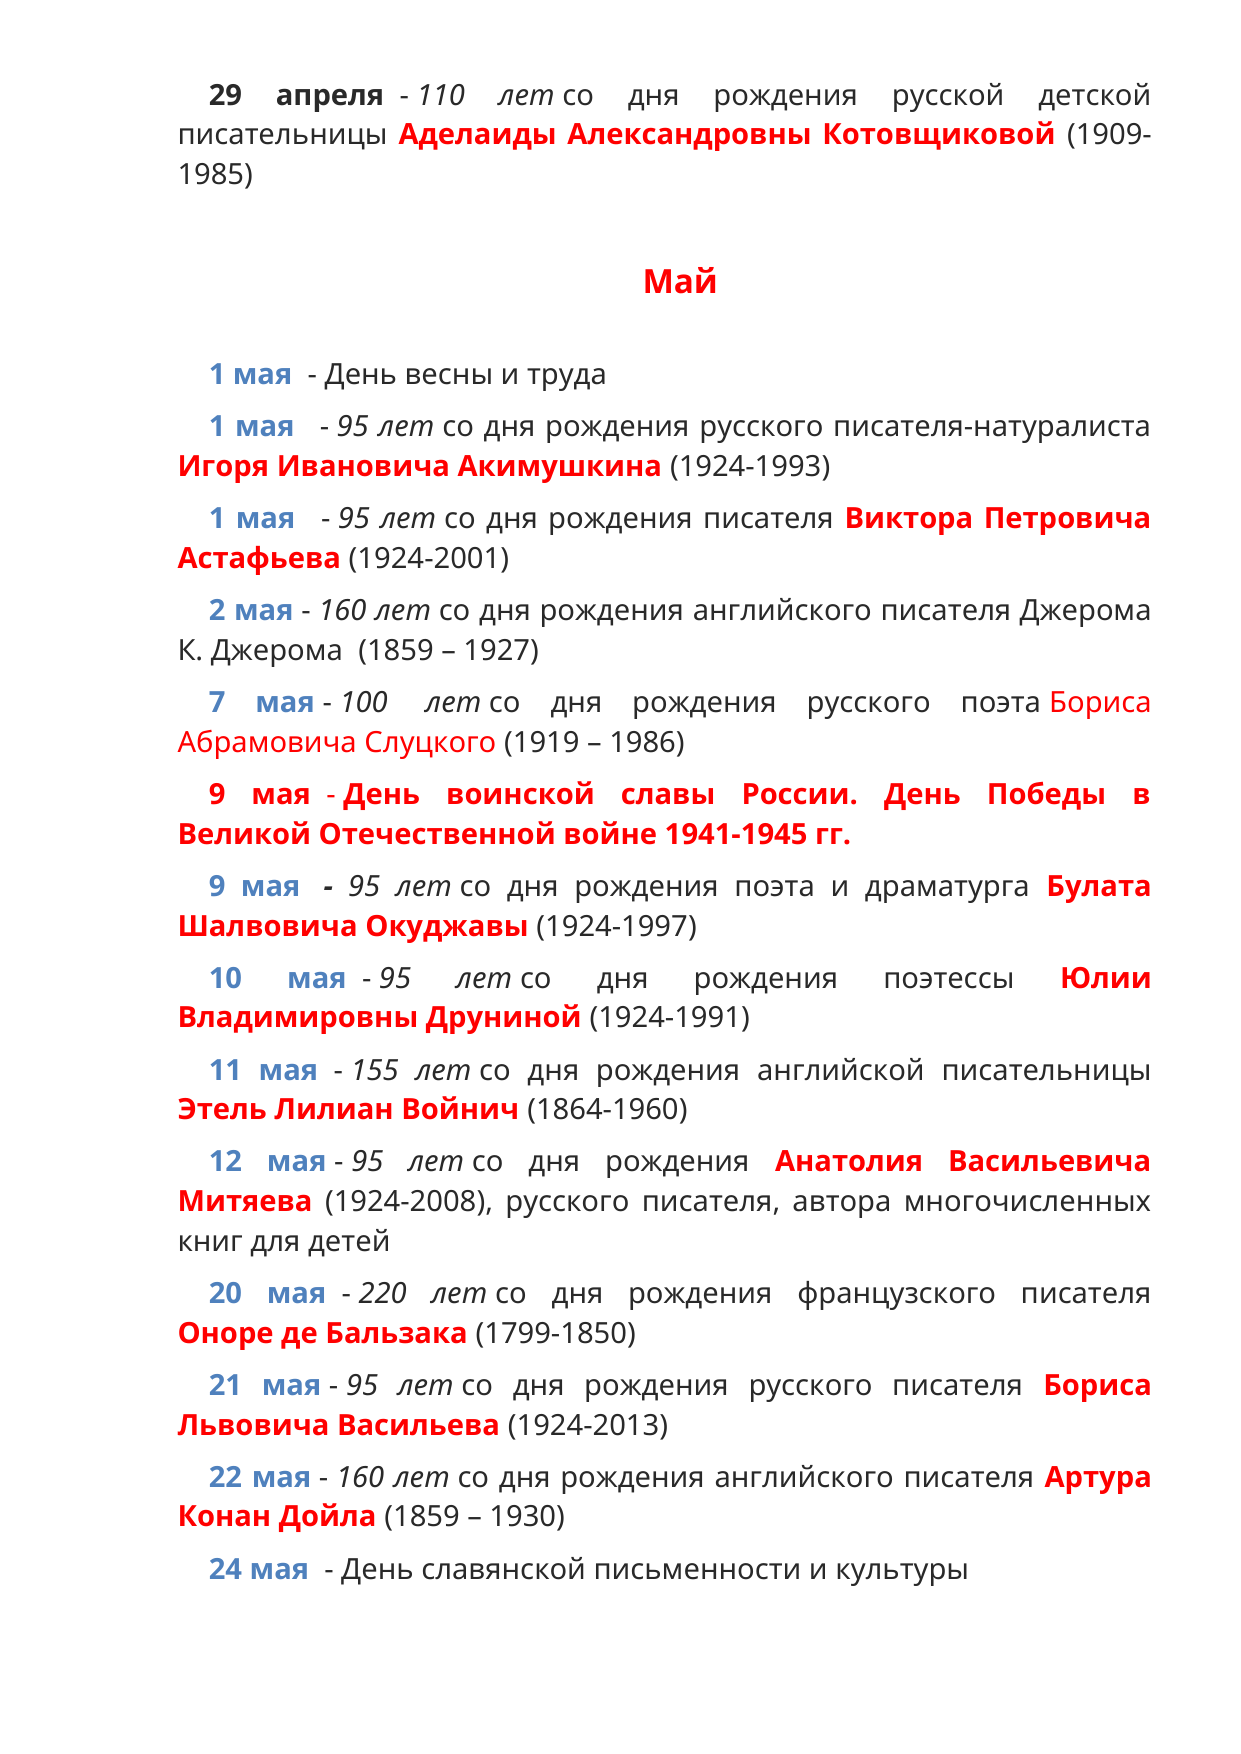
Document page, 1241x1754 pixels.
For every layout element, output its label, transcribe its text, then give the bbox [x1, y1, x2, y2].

text 1 мая - День весны и труда [177, 353, 1152, 393]
text 1 мая - 95 лет со дня рождения писателя Виктора Петровича Астафьева (1924-2001) [177, 498, 1152, 577]
text 12 мая - 95 лет со дня рождения Анатолия Васильевича Митяева (1924-2008), русского писателя, автора многочисленных книг для детей [177, 1141, 1152, 1260]
text 2 мая - 160 лет со дня рождения английского писателя Джерома К. Джерома (1859 – 1927) [177, 589, 1152, 669]
text 9 мая - 95 лет со дня рождения поэта и драматурга Булата Шалвовича Окуджавы (1924-1997) [177, 865, 1152, 944]
text 29 апреля - 110 лет со дня рождения русской детской писательницы Аделаиды Александровны Котовщиковой (1909-1985) [177, 74, 1152, 193]
text 24 мая - День славянской письменности и культуры [177, 1548, 1152, 1588]
text Май [177, 258, 1152, 303]
text 7 мая - 100 лет со дня рождения русского поэта Бориса Абрамовича Слуцкого (1919 – 1986) [177, 681, 1152, 761]
text 10 мая - 95 лет со дня рождения поэтессы Юлии Владимировны Друниной (1924-1991) [177, 957, 1152, 1036]
text 9 мая - День воинской славы России. День Победы в Великой Отечественной войне 1941-1945 гг. [177, 773, 1152, 853]
text 20 мая - 220 лет со дня рождения французского писателя Оноре де Бальзака (1799-1850) [177, 1272, 1152, 1352]
text 11 мая - 155 лет со дня рождения английской писательницы Этель Лилиан Войнич (1864-1960) [177, 1049, 1152, 1128]
text 21 мая - 95 лет со дня рождения русского писателя Бориса Львовича Васильева (1924-2013) [177, 1364, 1152, 1443]
text 22 мая - 160 лет со дня рождения английского писателя Артура Конан Дойла (1859 – 1930) [177, 1456, 1152, 1535]
text 1 мая - 95 лет со дня рождения русского писателя-натуралиста Игоря Ивановича Акимушкина (1924-1993) [177, 406, 1152, 485]
